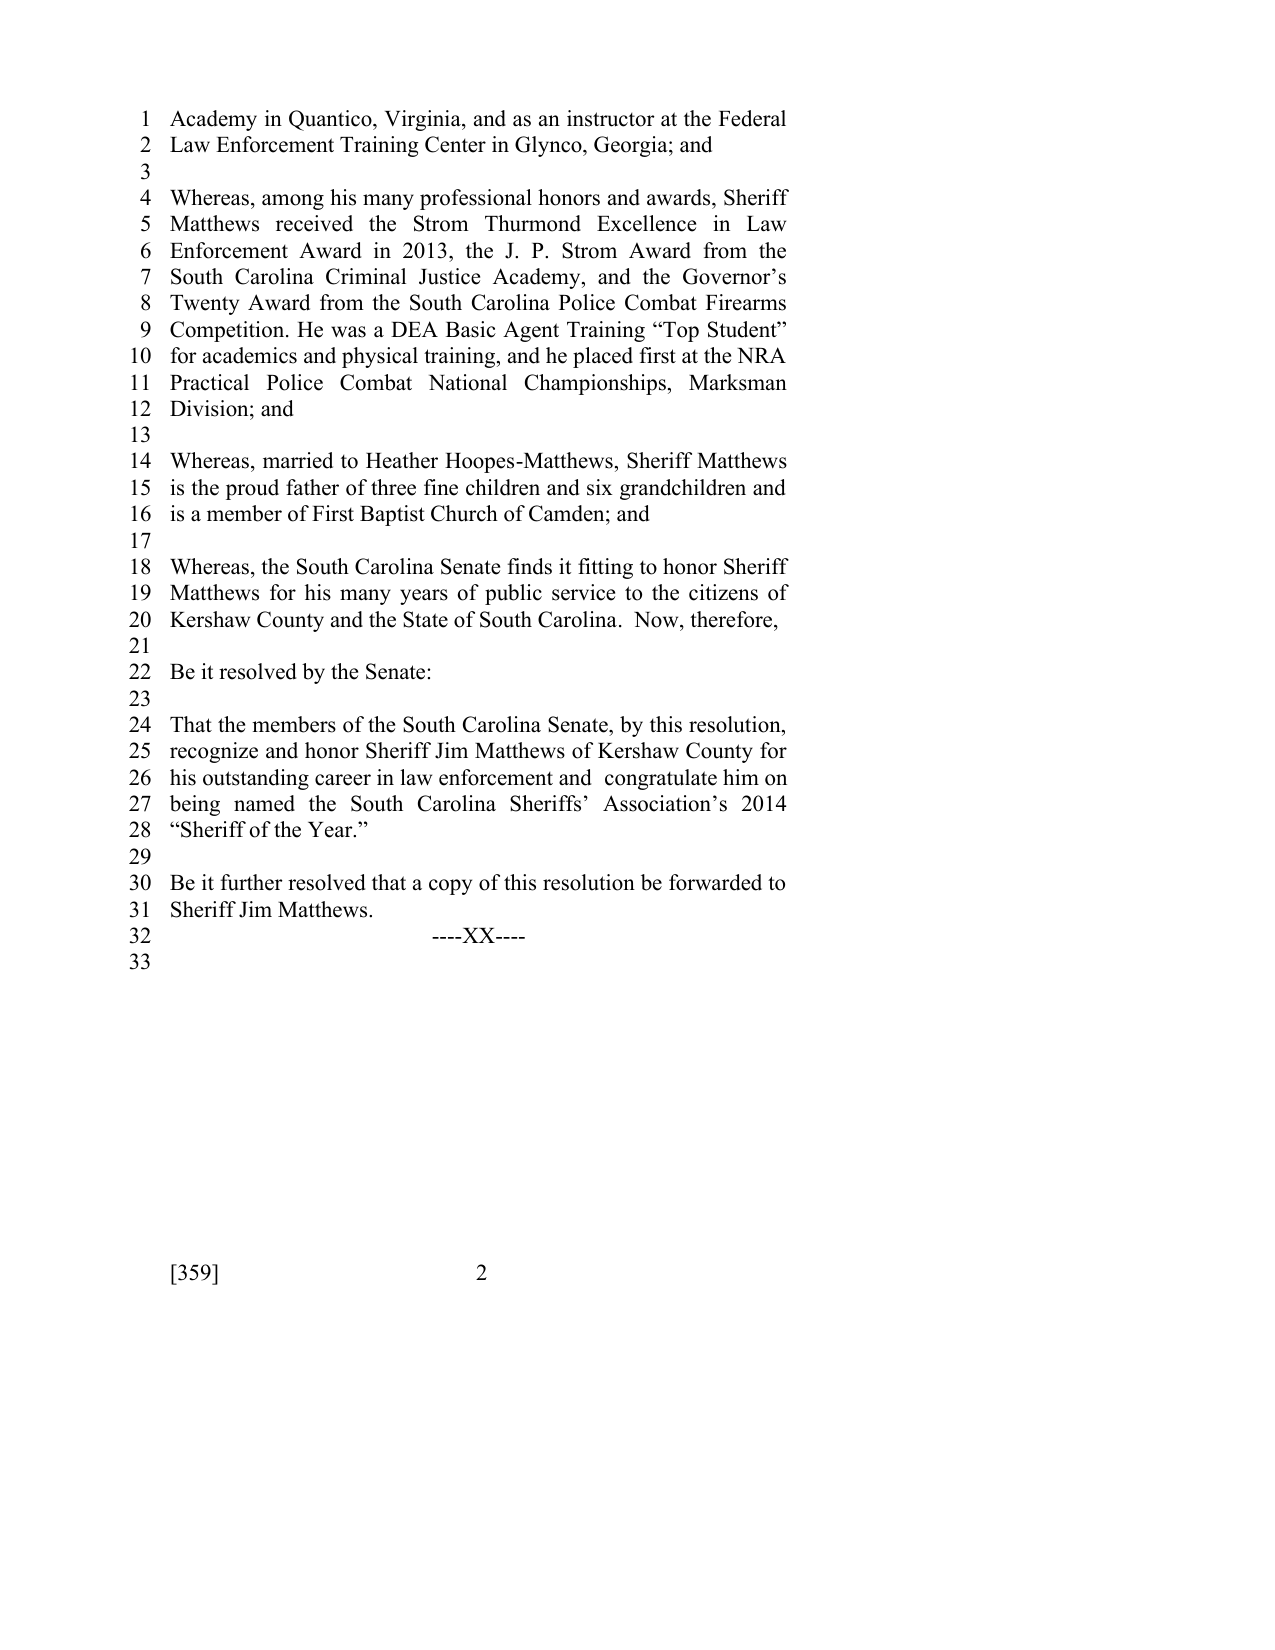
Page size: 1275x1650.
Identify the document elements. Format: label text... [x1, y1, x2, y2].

text Whereas, among his many professional honors and awards, Sheriff Matthews received the Strom Thurmond Excellence in Law Enforcement Award in 2013, the J. P. Strom Award from the South Carolina Criminal Justice Academy, and the Governor’s Twenty Award from the South Carolina Police Combat Firearms Competition. He was a DEA Basic Agent Training “Top Student” for academics and physical training, and he placed first at the NRA Practical Police Combat National Championships, Marksman Division; and [169, 184, 787, 421]
text That the members of the South Carolina Senate, by this resolution, recognize and honor Sheriff Jim Matthews of Kershaw County for his outstanding career in law enforcement and congratulate him on being named the South Carolina Sheriffs’ Association’s 2014 “Sheriff of the Year.” [169, 711, 787, 843]
text Whereas, the South Carolina Senate finds it fitting to honor Sheriff Matthews for his many years of public service to the citizens of Kershaw County and the State of South Carolina. Now, therefore, [169, 553, 787, 632]
text Be it resolved by the Senate: [169, 658, 787, 685]
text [169, 105, 787, 158]
text Whereas, married to Heather Hoopes-Matthews, Sheriff Matthews is the proud father of three fine children and six grandchildren and is a member of First Baptist Church of Camden; and [169, 448, 787, 527]
text Be it further resolved that a copy of this resolution be forwarded to Sheriff Jim Matthews. [169, 869, 787, 922]
text ----XX---- [169, 922, 787, 948]
